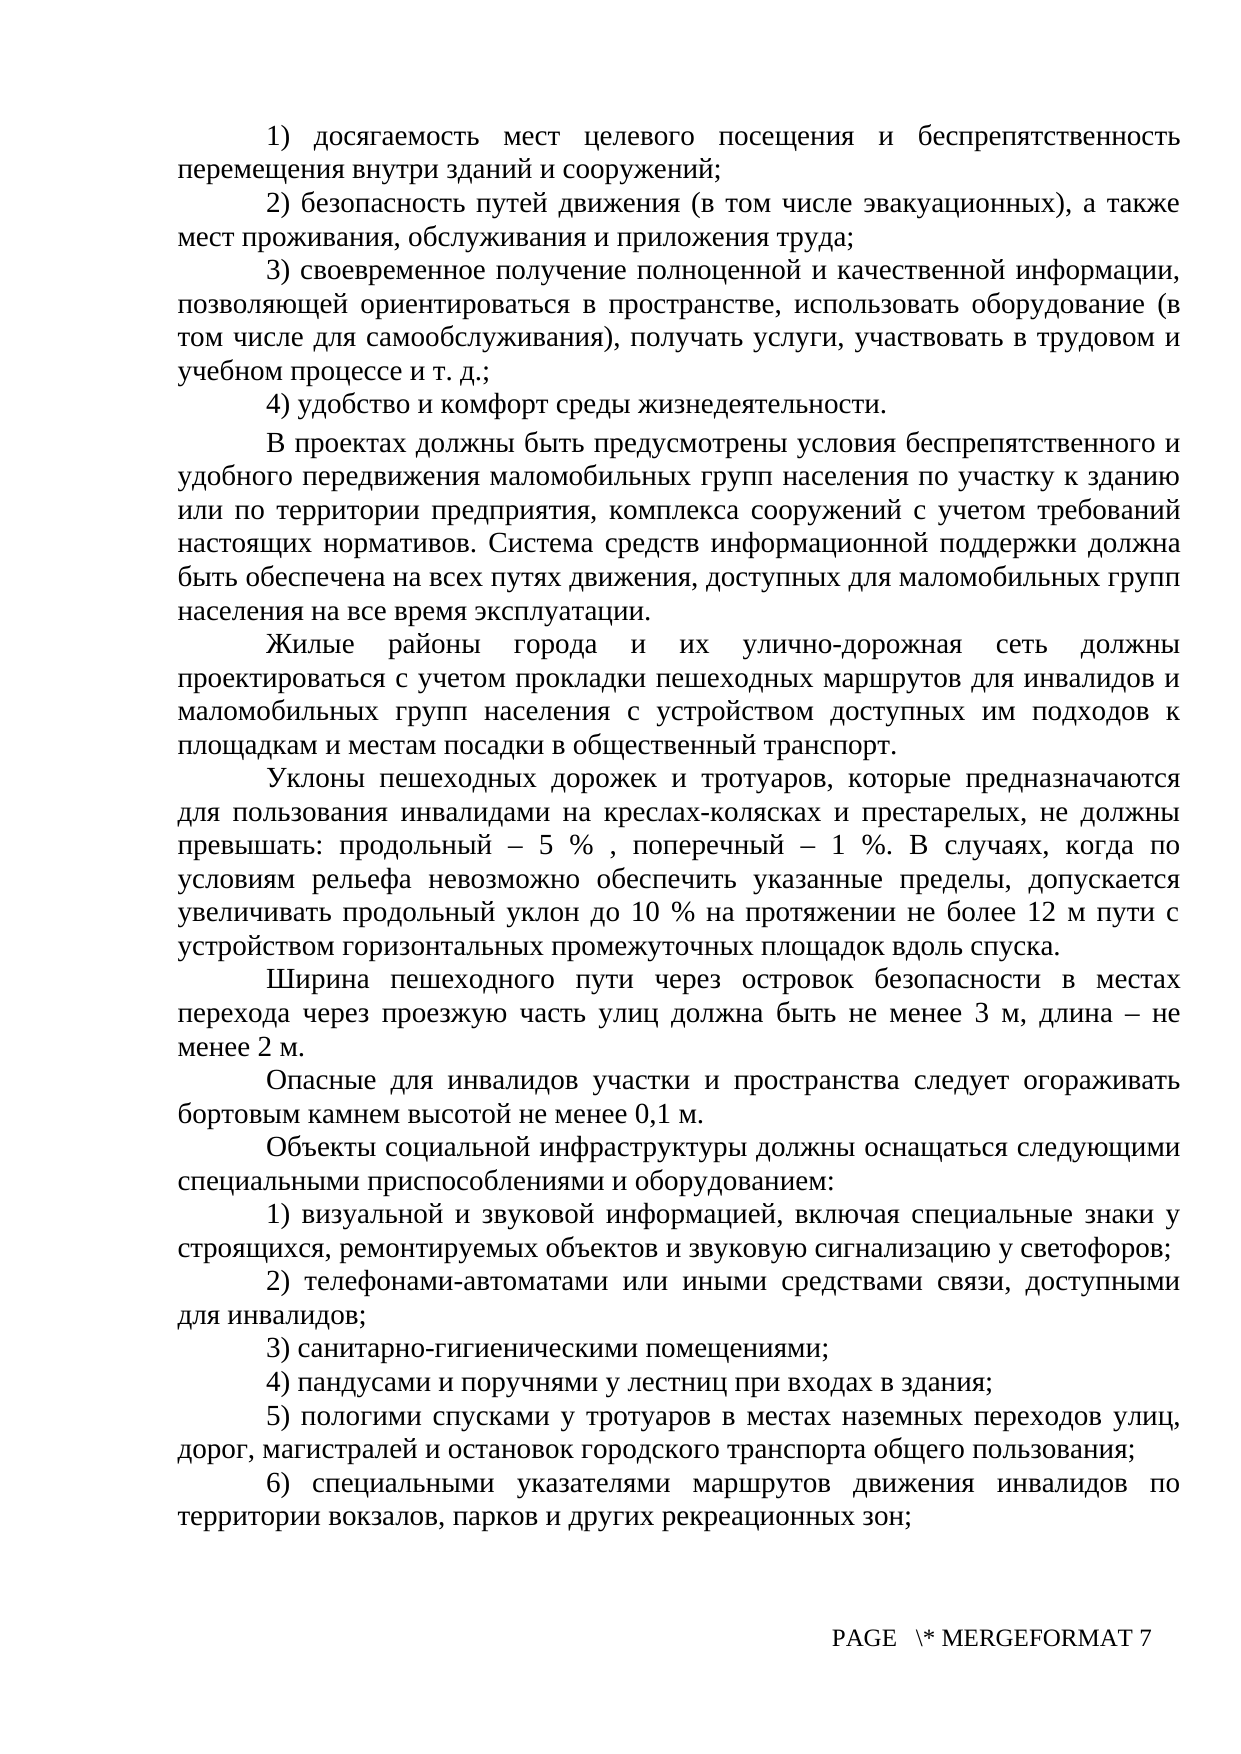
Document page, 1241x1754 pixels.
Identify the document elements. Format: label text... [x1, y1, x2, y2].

text 4) удобство и комфорт среды жизнедеятельности. [177, 386, 1181, 420]
text 2) безопасность путей движения (в том числе эвакуационных), а также мест проживания, обслуживания и приложения труда; [177, 185, 1181, 252]
text 1) досягаемость мест целевого посещения и беспрепятственность перемещения внутри зданий и сооружений; [177, 118, 1181, 185]
text 4) пандусами и поручнями у лестниц при входах в здания; [177, 1364, 1181, 1398]
text В проектах должны быть предусмотрены условия беспрепятственного и удобного передвижения маломобильных групп населения по участку к зданию или по территории предприятия, комплекса сооружений с учетом требований настоящих нормативов. Система средств информационной поддержки должна быть обеспечена на всех путях движения, доступных для маломобильных групп населения на все время эксплуатации. [177, 425, 1181, 626]
text Ширина пешеходного пути через островок безопасности в местах перехода через проезжую часть улиц должна быть не менее 3 м, длина – не менее 2 м. [177, 962, 1181, 1062]
text 6) специальными указателями маршрутов движения инвалидов по территории вокзалов, парков и других рекреационных зон; [177, 1465, 1181, 1532]
text Объекты социальной инфраструктуры должны оснащаться следующими специальными приспособлениями и оборудованием: [177, 1129, 1181, 1196]
text Уклоны пешеходных дорожек и тротуаров, которые предназначаются для пользования инвалидами на креслах-колясках и престарелых, не должны превышать: продольный – 5 % , поперечный – 1 %. В случаях, когда по условиям рельефа невозможно обеспечить указанные пределы, допускается увеличивать продольный уклон до 10 % на протяжении не более 12 м пути с устройством горизонтальных промежуточных площадок вдоль спуска. [177, 760, 1181, 962]
text Опасные для инвалидов участки и пространства следует огораживать бортовым камнем высотой не менее 0,1 м. [177, 1062, 1181, 1129]
text 2) телефонами-автоматами или иными средствами связи, доступными для инвалидов; [177, 1263, 1181, 1331]
text 3) своевременное получение полноценной и качественной информации, позволяющей ориентироваться в пространстве, использовать оборудование (в том числе для самообслуживания), получать услуги, участвовать в трудовом и учебном процессе и т. д.; [177, 252, 1181, 386]
text 3) санитарно-гигиеническими помещениями; [177, 1331, 1181, 1364]
text 1) визуальной и звуковой информацией, включая специальные знаки у строящихся, ремонтируемых объектов и звуковую сигнализацию у светофоров; [177, 1196, 1181, 1263]
text 5) пологими спусками у тротуаров в местах наземных переходов улиц, дорог, магистралей и остановок городского транспорта общего пользования; [177, 1398, 1181, 1465]
text Жилые районы города и их улично-дорожная сеть должны проектироваться с учетом прокладки пешеходных маршрутов для инвалидов и маломобильных групп населения с устройством доступных им подходов к площадкам и местам посадки в общественный транспорт. [177, 626, 1181, 760]
